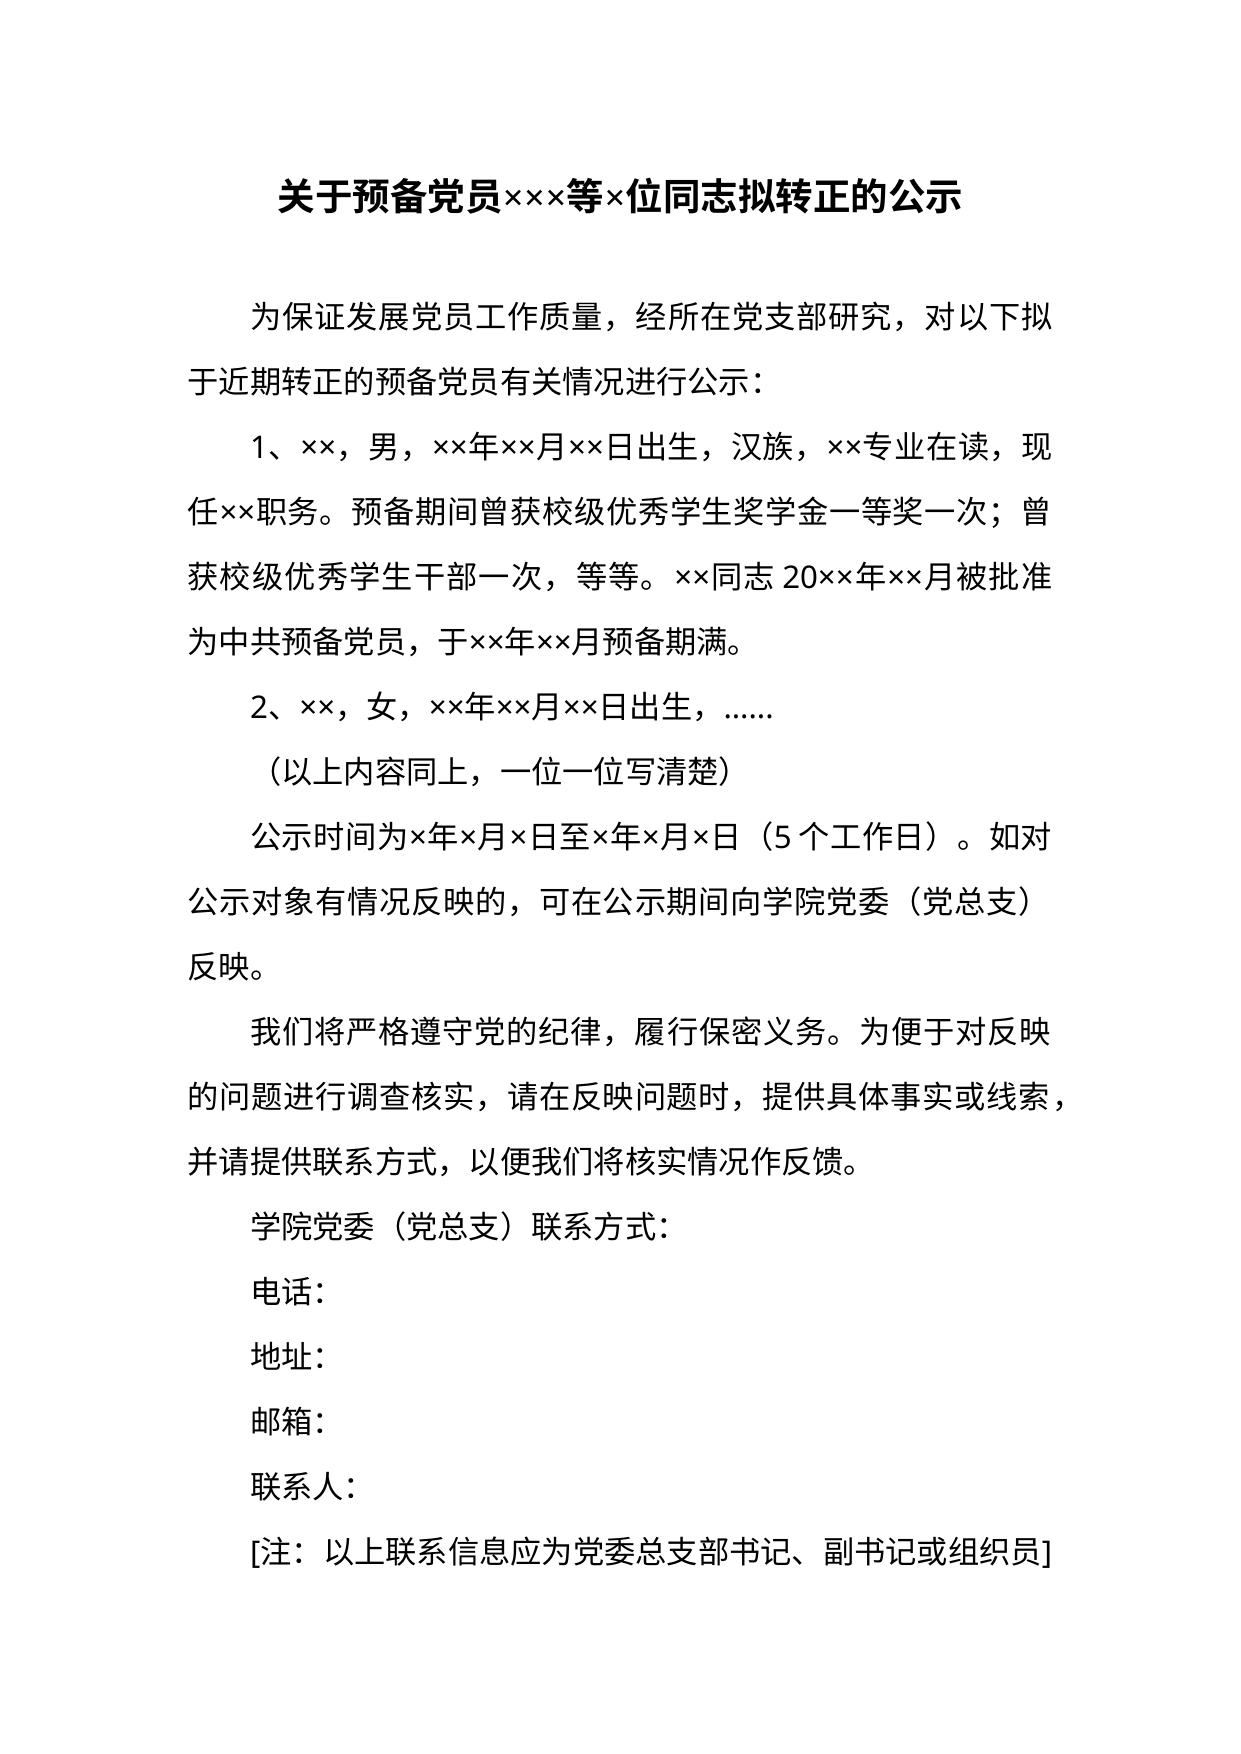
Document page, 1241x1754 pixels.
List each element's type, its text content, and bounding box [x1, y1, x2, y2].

text 邮箱： [187, 1387, 1053, 1452]
text 联系人： [187, 1452, 1053, 1517]
text 地址： [187, 1322, 1053, 1387]
text 为保证发展党员工作质量，经所在党支部研究，对以下拟于近期转正的预备党员有关情况进行公示： [187, 282, 1053, 412]
text [注：以上联系信息应为党委总支部书记、副书记或组织员] [187, 1517, 1053, 1582]
text 学院党委（党总支）联系方式： [187, 1192, 1053, 1257]
text 关于预备党员×××等×位同志拟转正的公示 [187, 162, 1053, 227]
text 公示时间为×年×月×日至×年×月×日（5个工作日）。如对公示对象有情况反映的，可在公示期间向学院党委（党总支）反映。 [187, 802, 1053, 997]
text 2、××，女，××年××月××日出生，...... [187, 672, 1053, 737]
text 电话： [187, 1257, 1053, 1322]
text 我们将严格遵守党的纪律，履行保密义务。为便于对反映的问题进行调查核实，请在反映问题时，提供具体事实或线索，并请提供联系方式，以便我们将核实情况作反馈。 [187, 997, 1053, 1192]
text （以上内容同上，一位一位写清楚） [187, 737, 1053, 802]
text 1、××，男，××年××月××日出生，汉族，××专业在读，现任××职务。预备期间曾获校级优秀学生奖学金一等奖一次；曾获校级优秀学生干部一次，等等。××同志20××年××月被批准为中共预备党员，于××年××月预备期满。 [187, 412, 1053, 672]
